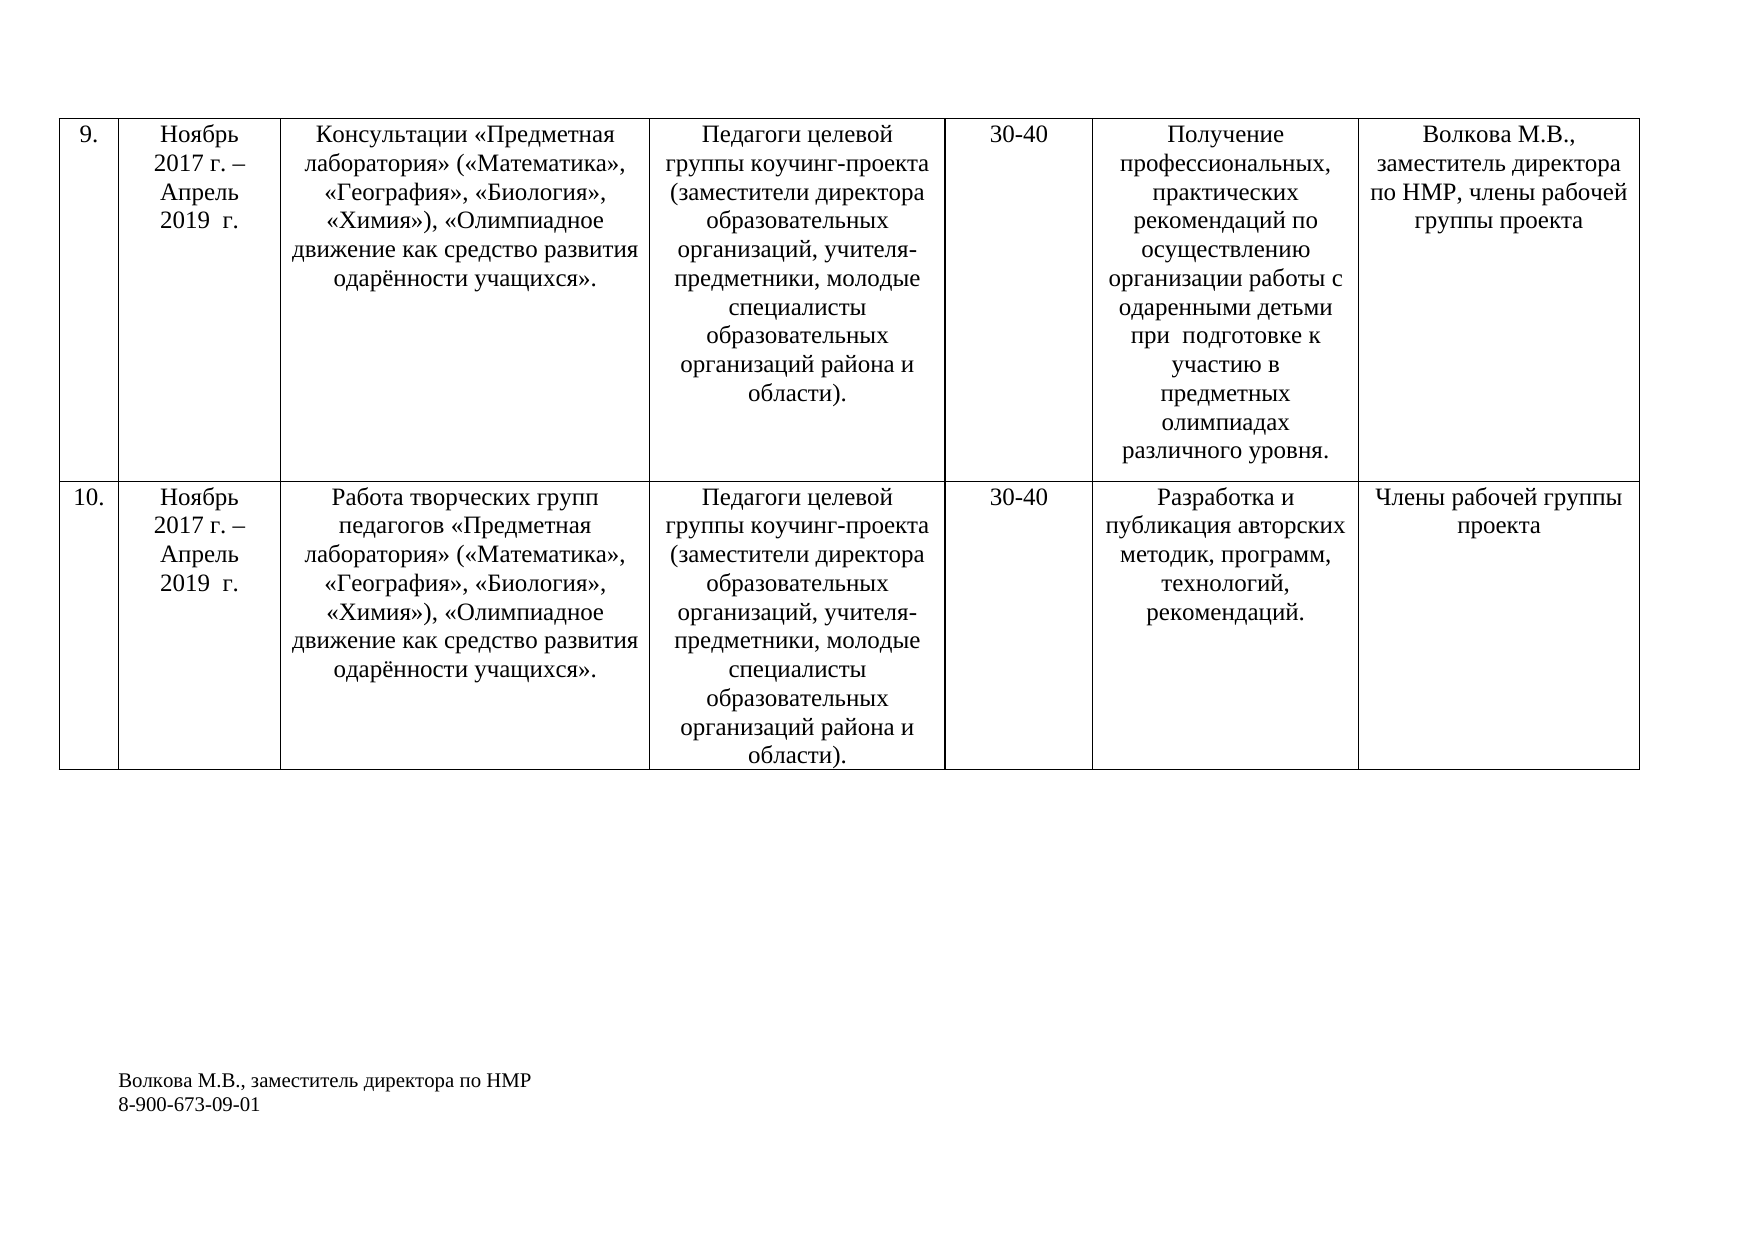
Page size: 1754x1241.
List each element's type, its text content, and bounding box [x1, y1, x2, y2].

table_cell Получение профессиональных, практических рекомендаций по осуществлению организации работы с одаренными детьми при подготовке к участию в предметных олимпиадах различного уровня. [1093, 119, 1358, 481]
table_cell Работа творческих групп педагогов «Предметная лаборатория» («Математика», «География», «Биология», «Химия»), «Олимпиадное движение как средство развития одарённости учащихся». [281, 482, 649, 769]
table_cell Ноябрь 2017 г. – Апрель 2019 г. [119, 482, 280, 769]
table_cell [1359, 119, 1639, 481]
table_cell Педагоги целевой группы коучинг-проекта (заместители директора образовательных организаций, учителя-предметники, молодые специалисты образовательных организаций района и области). [650, 482, 944, 769]
table_cell Разработка и публикация авторских методик, программ, технологий, рекомендаций. [1093, 482, 1358, 769]
table_cell 30-40 [946, 482, 1092, 769]
table_cell 9. [60, 119, 118, 481]
table_cell Ноябрь 2017 г. – Апрель 2019 г. [119, 119, 280, 481]
text Волкова М.В., заместитель директора по НМР [118, 1068, 1636, 1092]
table_cell 30-40 [946, 119, 1092, 481]
table_cell Педагоги целевой группы коучинг-проекта (заместители директора образовательных организаций, учителя-предметники, молодые специалисты образовательных организаций района и области). [650, 119, 944, 481]
table_cell Консультации «Предметная лаборатория» («Математика», «География», «Биология», «Химия»), «Олимпиадное движение как средство развития одарённости учащихся». [281, 119, 649, 481]
table_cell Члены рабочей группы проекта [1359, 482, 1639, 769]
text 8-900-673-09-01 [118, 1092, 1636, 1116]
table_cell 10. [60, 482, 118, 769]
